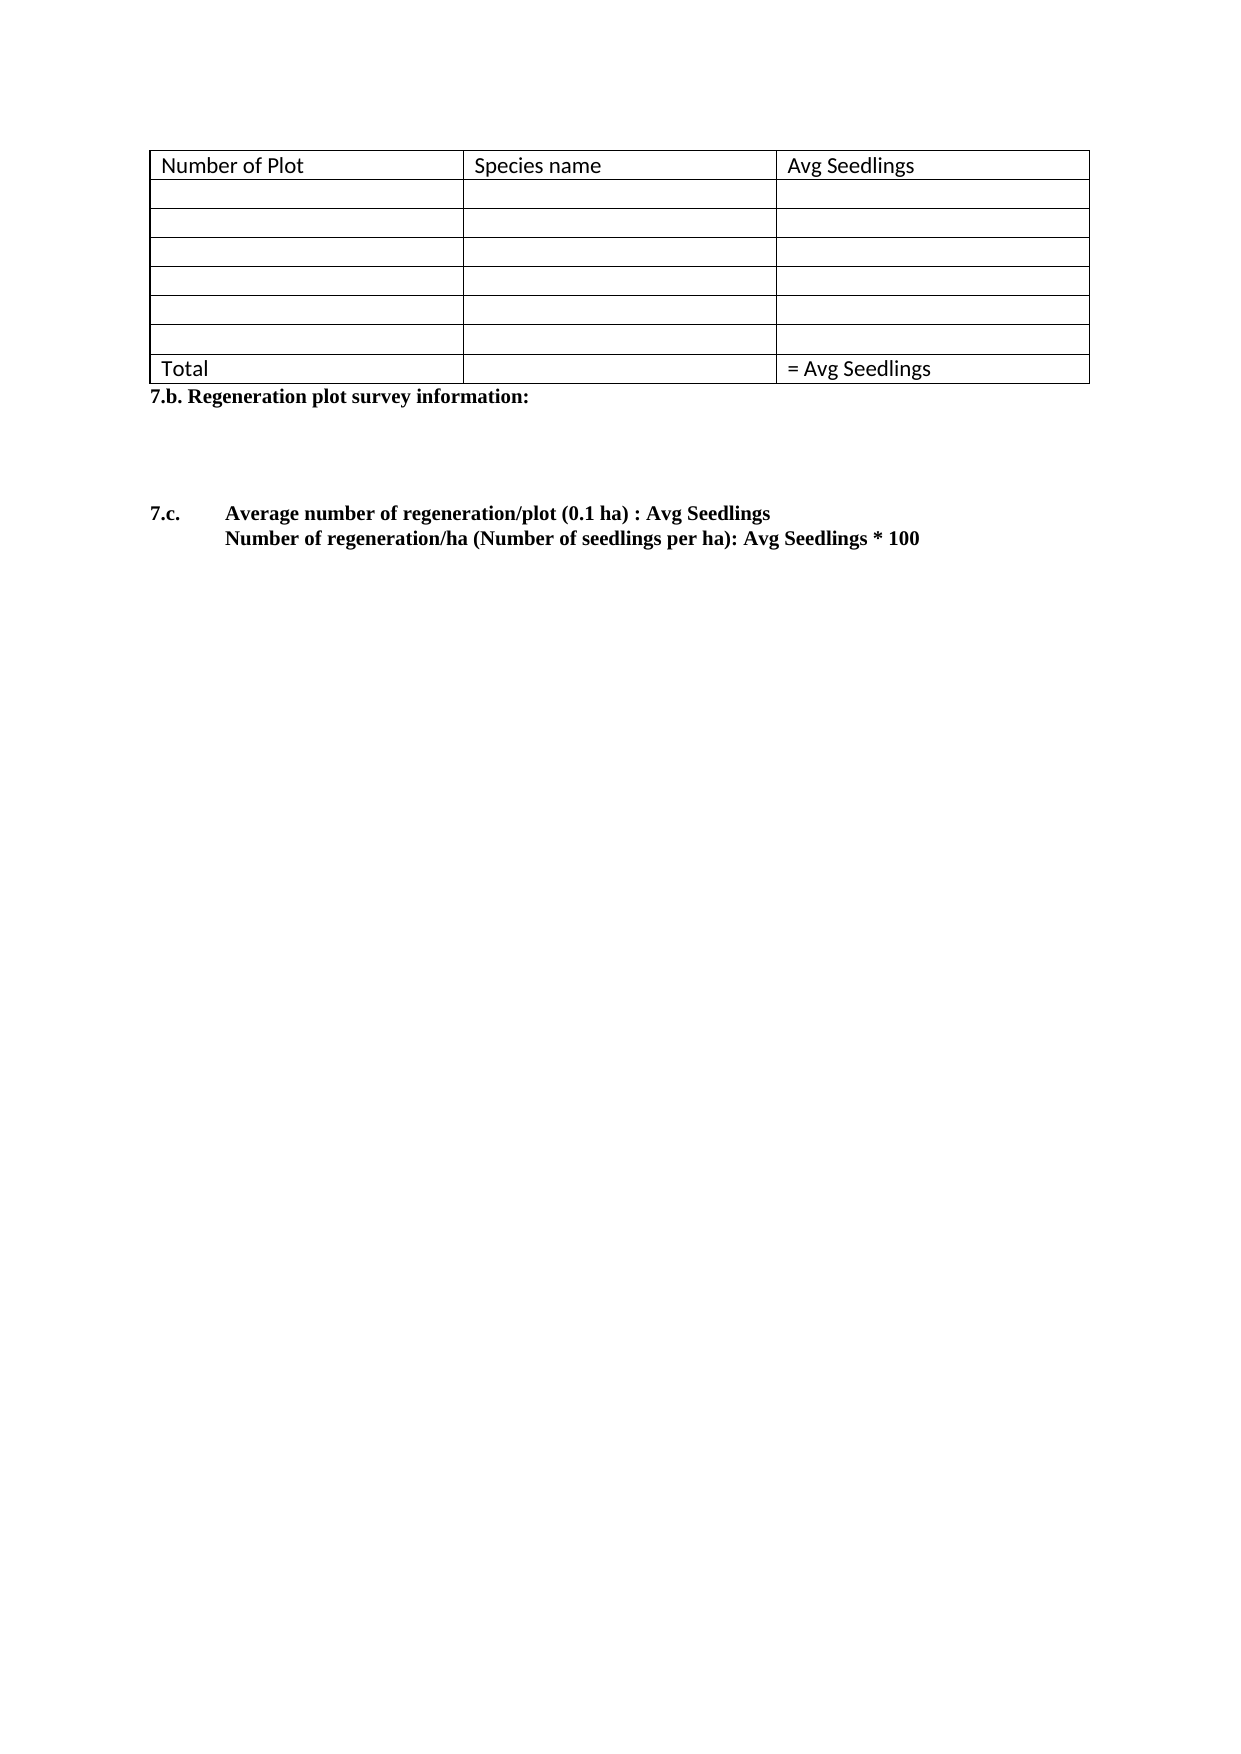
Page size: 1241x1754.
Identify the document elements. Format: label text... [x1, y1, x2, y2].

table_cell [464, 209, 776, 237]
text 7.c. Average number of regeneration/plot (0.1 ha) : Avg Seedlings [150, 501, 1090, 525]
table_cell [777, 180, 1089, 208]
text 7.b. Regeneration plot survey information: [150, 384, 1090, 408]
table_cell [151, 267, 463, 295]
table_cell [777, 238, 1089, 266]
table_cell [777, 209, 1089, 237]
table_header Species name [464, 151, 776, 179]
table_cell [151, 296, 463, 324]
table_cell [151, 209, 463, 237]
table_cell [464, 325, 776, 353]
table_cell [464, 355, 776, 382]
table_cell Total [151, 355, 463, 382]
table_cell [777, 267, 1089, 295]
table_cell [777, 325, 1089, 353]
table_cell [151, 238, 463, 266]
table_cell [464, 267, 776, 295]
table_cell [464, 238, 776, 266]
table_cell [151, 180, 463, 208]
table_header Number of Plot [151, 151, 463, 179]
table_header Avg Seedlings [777, 151, 1089, 179]
table_cell [464, 180, 776, 208]
text Number of regeneration/ha (Number of seedlings per ha): Avg Seedlings * 100 [150, 525, 1090, 549]
table_cell [464, 296, 776, 324]
table_cell = Avg Seedlings [777, 355, 1089, 382]
table_cell [777, 296, 1089, 324]
table_cell [151, 325, 463, 353]
